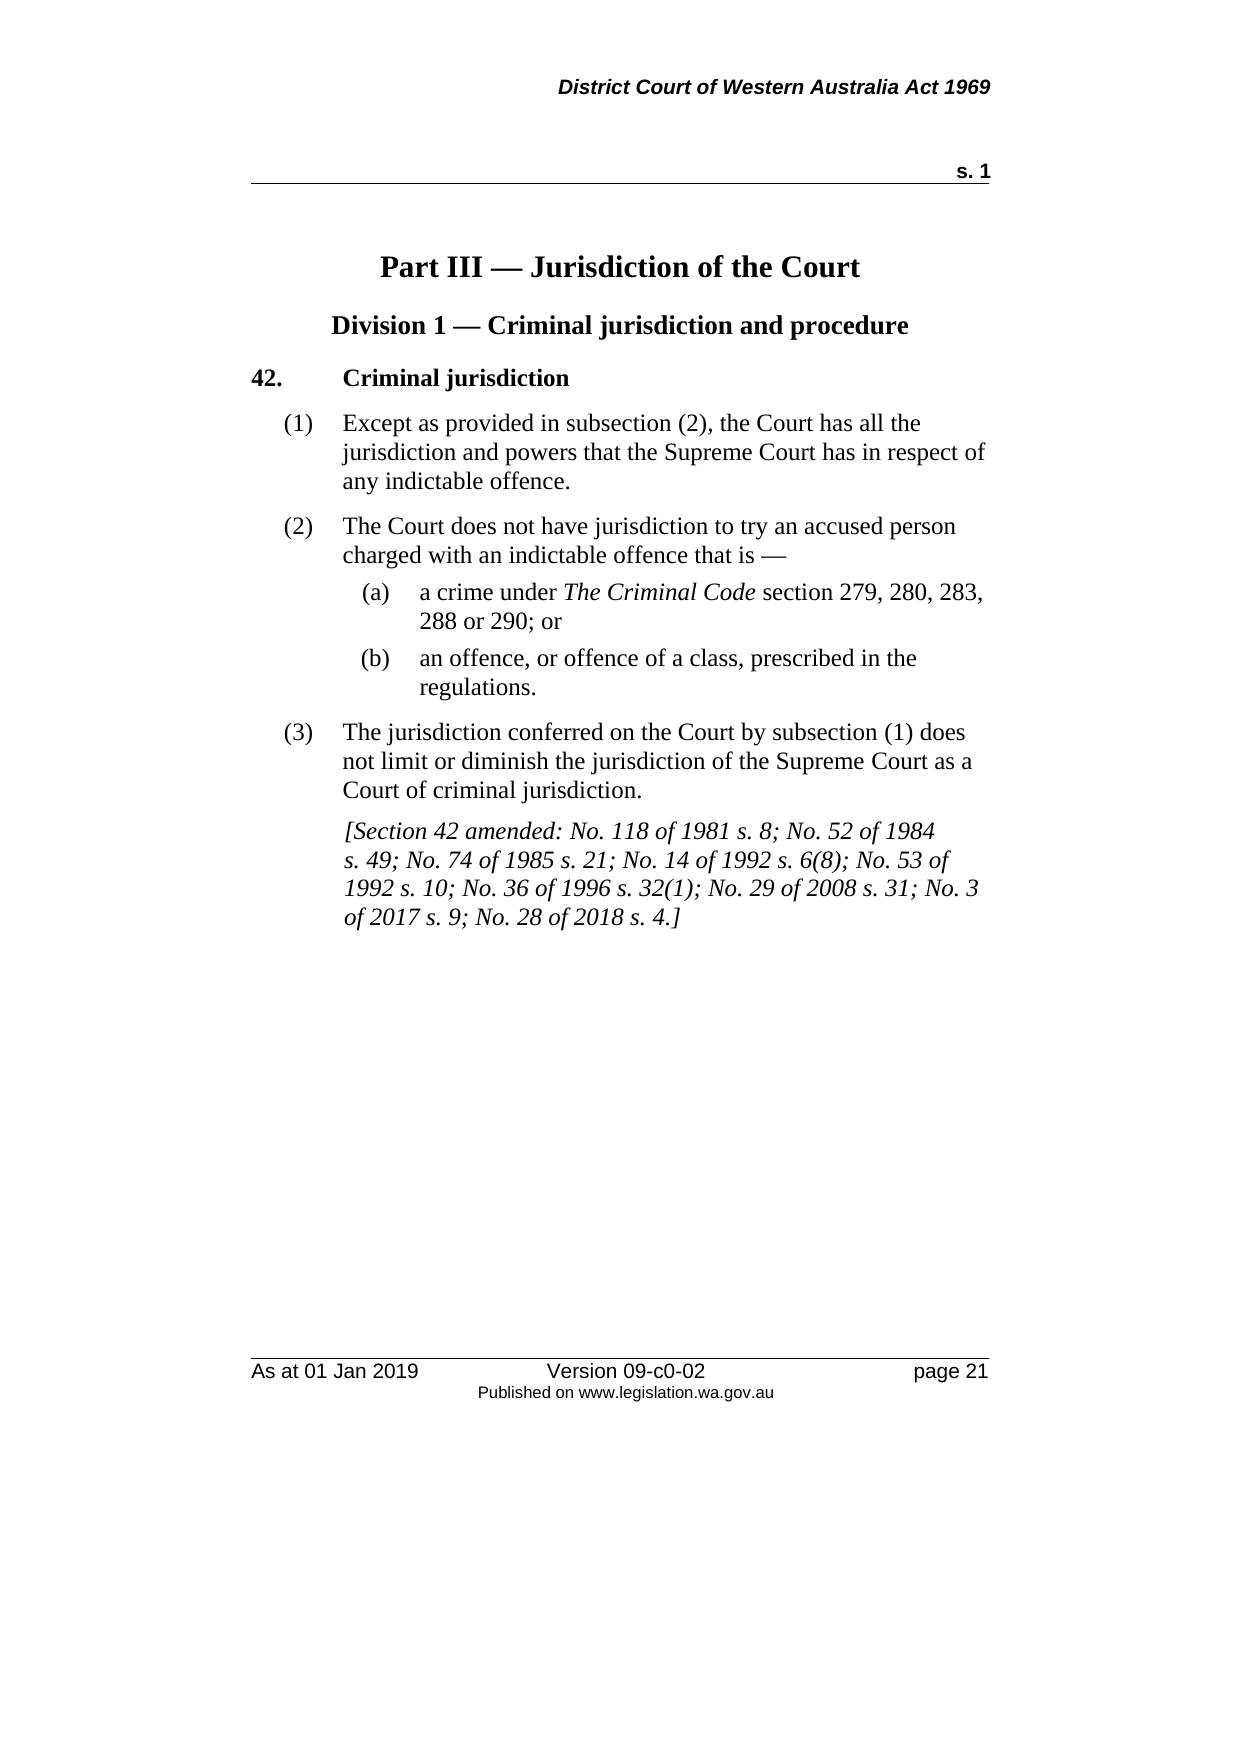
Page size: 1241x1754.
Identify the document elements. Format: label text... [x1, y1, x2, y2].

text (a) a crime under The Criminal Code section 279, 280, 283, 288 or 290; or [251, 577, 989, 635]
subtitle Part III — Jurisdiction of the Court [251, 248, 989, 284]
text (3) The jurisdiction conferred on the Court by subsection (1) does not limit or diminish the jurisdiction of the Supreme Court as a Court of criminal jurisdiction. [251, 717, 989, 803]
subtitle 42. Criminal jurisdiction [251, 363, 989, 392]
subtitle Division 1 — Criminal jurisdiction and procedure [251, 309, 989, 340]
text (1) Except as provided in subsection (2), the Court has all the jurisdiction and powers that the Supreme Court has in respect of any indictable offence. [251, 408, 989, 495]
text [Section 42 amended: No. 118 of 1981 s. 8; No. 52 of 1984 s. 49; No. 74 of 1985 s. 21; No. 14 of 1992 s. 6(8); No. 53 of 1992 s. 10; No. 36 of 1996 s. 32(1); No. 29 of 2008 s. 31; No. 3 of 2017 s. 9; No. 28 of 2018 s. 4.] [251, 816, 989, 931]
text (b) an offence, or offence of a class, prescribed in the regulations. [251, 643, 989, 701]
text (2) The Court does not have jurisdiction to try an accused person charged with an indictable offence that is — [251, 511, 989, 569]
